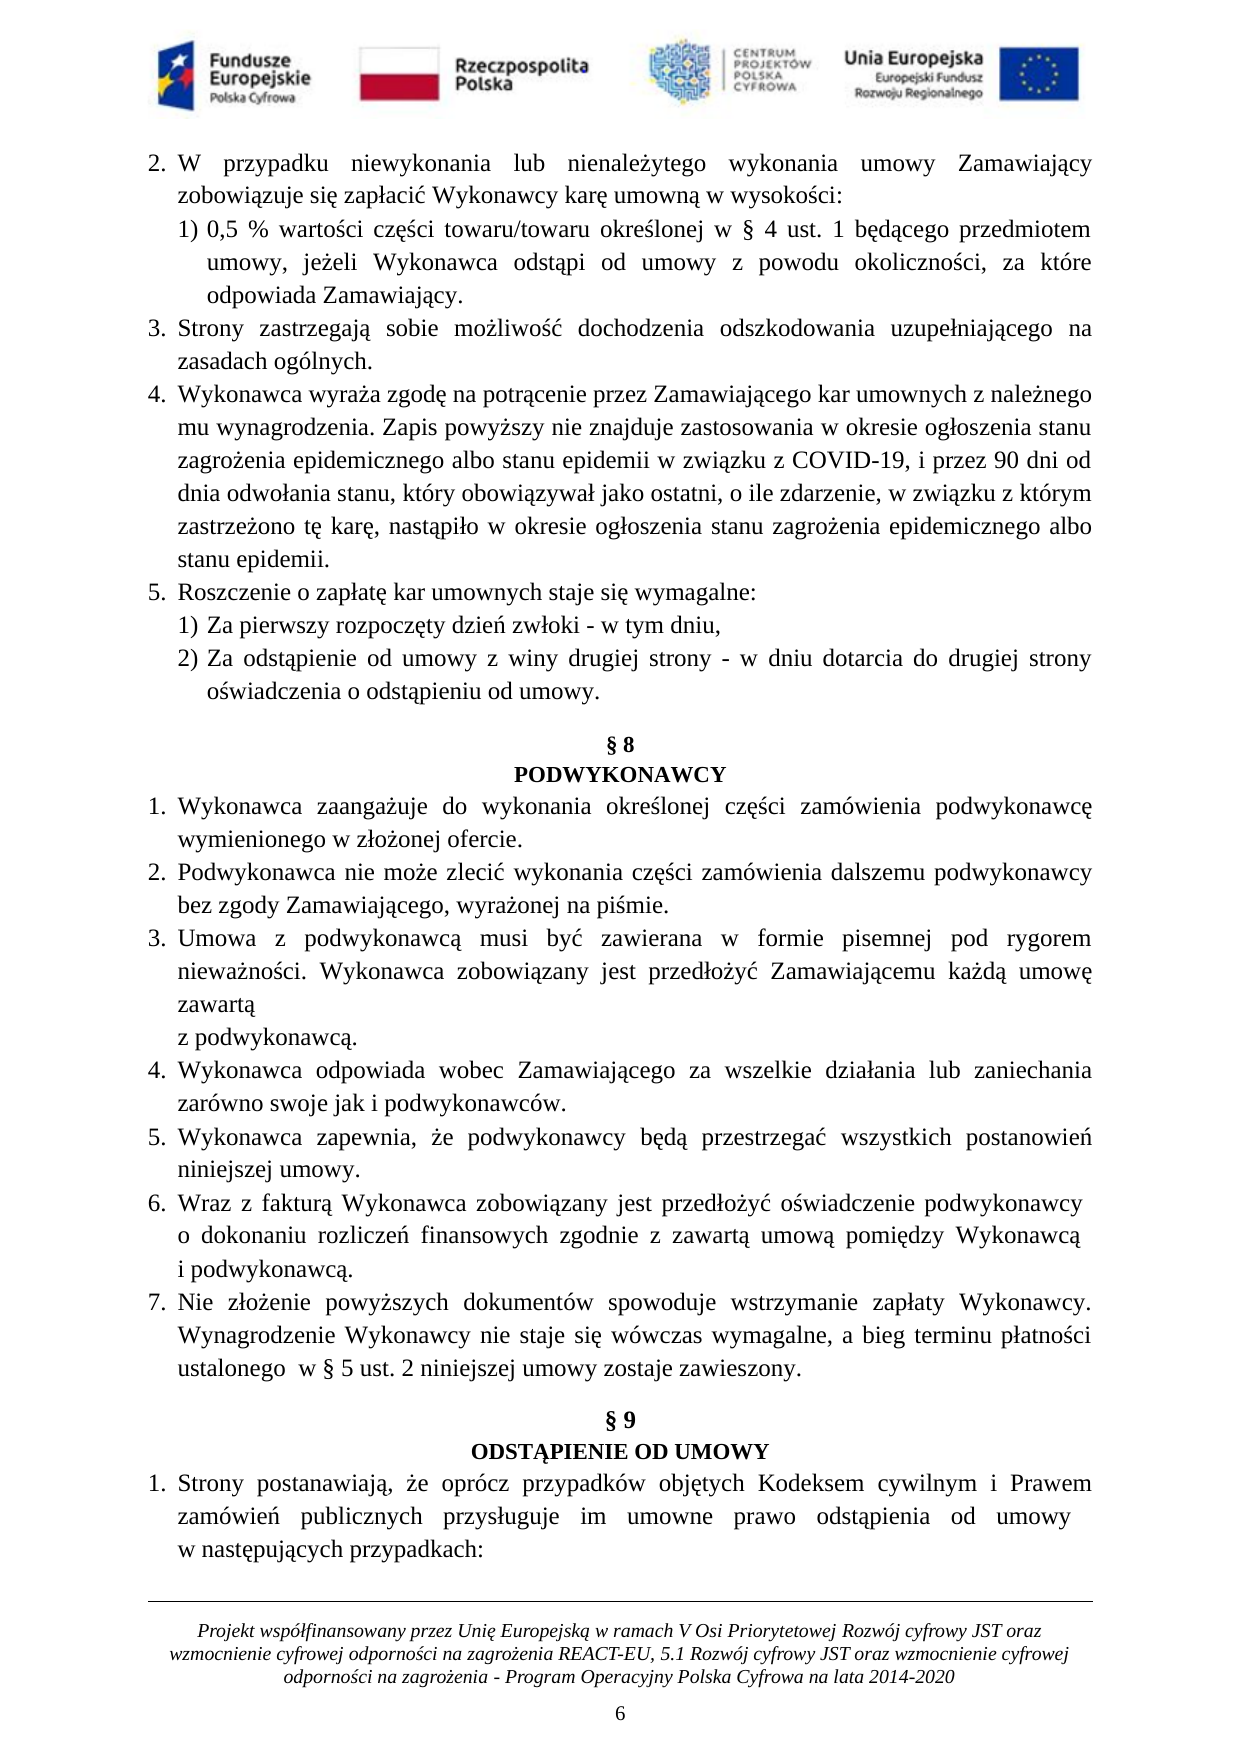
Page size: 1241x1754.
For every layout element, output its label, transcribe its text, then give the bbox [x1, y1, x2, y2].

list Wykonawca zapewnia, że podwykonawcy będą przestrzegać wszystkich postanowień niniejszej umowy. [148, 1122, 1093, 1183]
list Wykonawca zaangażuje do wykonania określonej części zamówienia podwykonawcę wymienionego w złożonej ofercie. [148, 791, 1093, 853]
list Umowa z podwykonawcą musi być zawierana w formie pisemnej pod rygorem nieważności. Wykonawca zobowiązany jest przedłożyć Zamawiającemu każdą umowę zawartą z podwykonawcą. [148, 923, 1093, 1051]
text PODWYKONAWCY [148, 761, 1093, 787]
list 0,5 % wartości części towaru/towaru określonej w § 4 ust. 1 będącego przedmiotem umowy, jeżeli Wykonawca odstąpi od umowy z powodu okoliczności, za które odpowiada Zamawiający. [177, 214, 1093, 308]
list Strony postanawiają, że oprócz przypadków objętych Kodeksem cywilnym i Prawem zamówień publicznych przysługuje im umowne prawo odstąpienia od umowy w następujących przypadkach: [148, 1468, 1093, 1563]
list Wykonawca odpowiada wobec Zamawiającego za wszelkie działania lub zaniechania zarówno swoje jak i podwykonawców. [148, 1056, 1093, 1117]
list Podwykonawca nie może zlecić wykonania części zamówienia dalszemu podwykonawcy bez zgody Zamawiającego, wyrażonej na piśmie. [148, 857, 1093, 919]
list W przypadku niewykonania lub nienależytego wykonania umowy Zamawiający zobowiązuje się zapłacić Wykonawcy karę umowną w wysokości: [148, 148, 1093, 209]
text § 8 [148, 731, 1093, 757]
list Za odstąpienie od umowy z winy drugiej strony - w dniu dotarcia do drugiej strony oświadczenia o odstąpieniu od umowy. [177, 643, 1093, 705]
list Roszczenie o zapłatę kar umownych staje się wymagalne: [148, 577, 1093, 606]
text ODSTĄPIENIE OD UMOWY [148, 1438, 1093, 1464]
list Nie złożenie powyższych dokumentów spowoduje wstrzymanie zapłaty Wykonawcy. Wynagrodzenie Wykonawcy nie staje się wówczas wymagalne, a bieg terminu płatności ustalonego w § 5 ust. 2 niniejszej umowy zostaje zawieszony. [148, 1287, 1093, 1381]
text § 9 [148, 1405, 1093, 1434]
list Za pierwszy rozpoczęty dzień zwłoki - w tym dniu, [177, 610, 1093, 639]
list Strony zastrzegają sobie możliwość dochodzenia odszkodowania uzupełniającego na zasadach ogólnych. [148, 313, 1093, 374]
list Wraz z fakturą Wykonawca zobowiązany jest przedłożyć oświadczenie podwykonawcy o dokonaniu rozliczeń finansowych zgodnie z zawartą umową pomiędzy Wykonawcą i podwykonawcą. [148, 1188, 1093, 1282]
picture [147, 29, 1093, 119]
list Wykonawca wyraża zgodę na potrącenie przez Zamawiającego kar umownych z należnego mu wynagrodzenia. Zapis powyższy nie znajduje zastosowania w okresie ogłoszenia stanu zagrożenia epidemicznego albo stanu epidemii w związku z COVID-19, i przez 90 dni od dnia odwołania stanu, który obowiązywał jako ostatni, o ile zdarzenie, w związku z którym zastrzeżono tę karę, nastąpiło w okresie ogłoszenia stanu zagrożenia epidemicznego albo stanu epidemii. [148, 379, 1093, 573]
